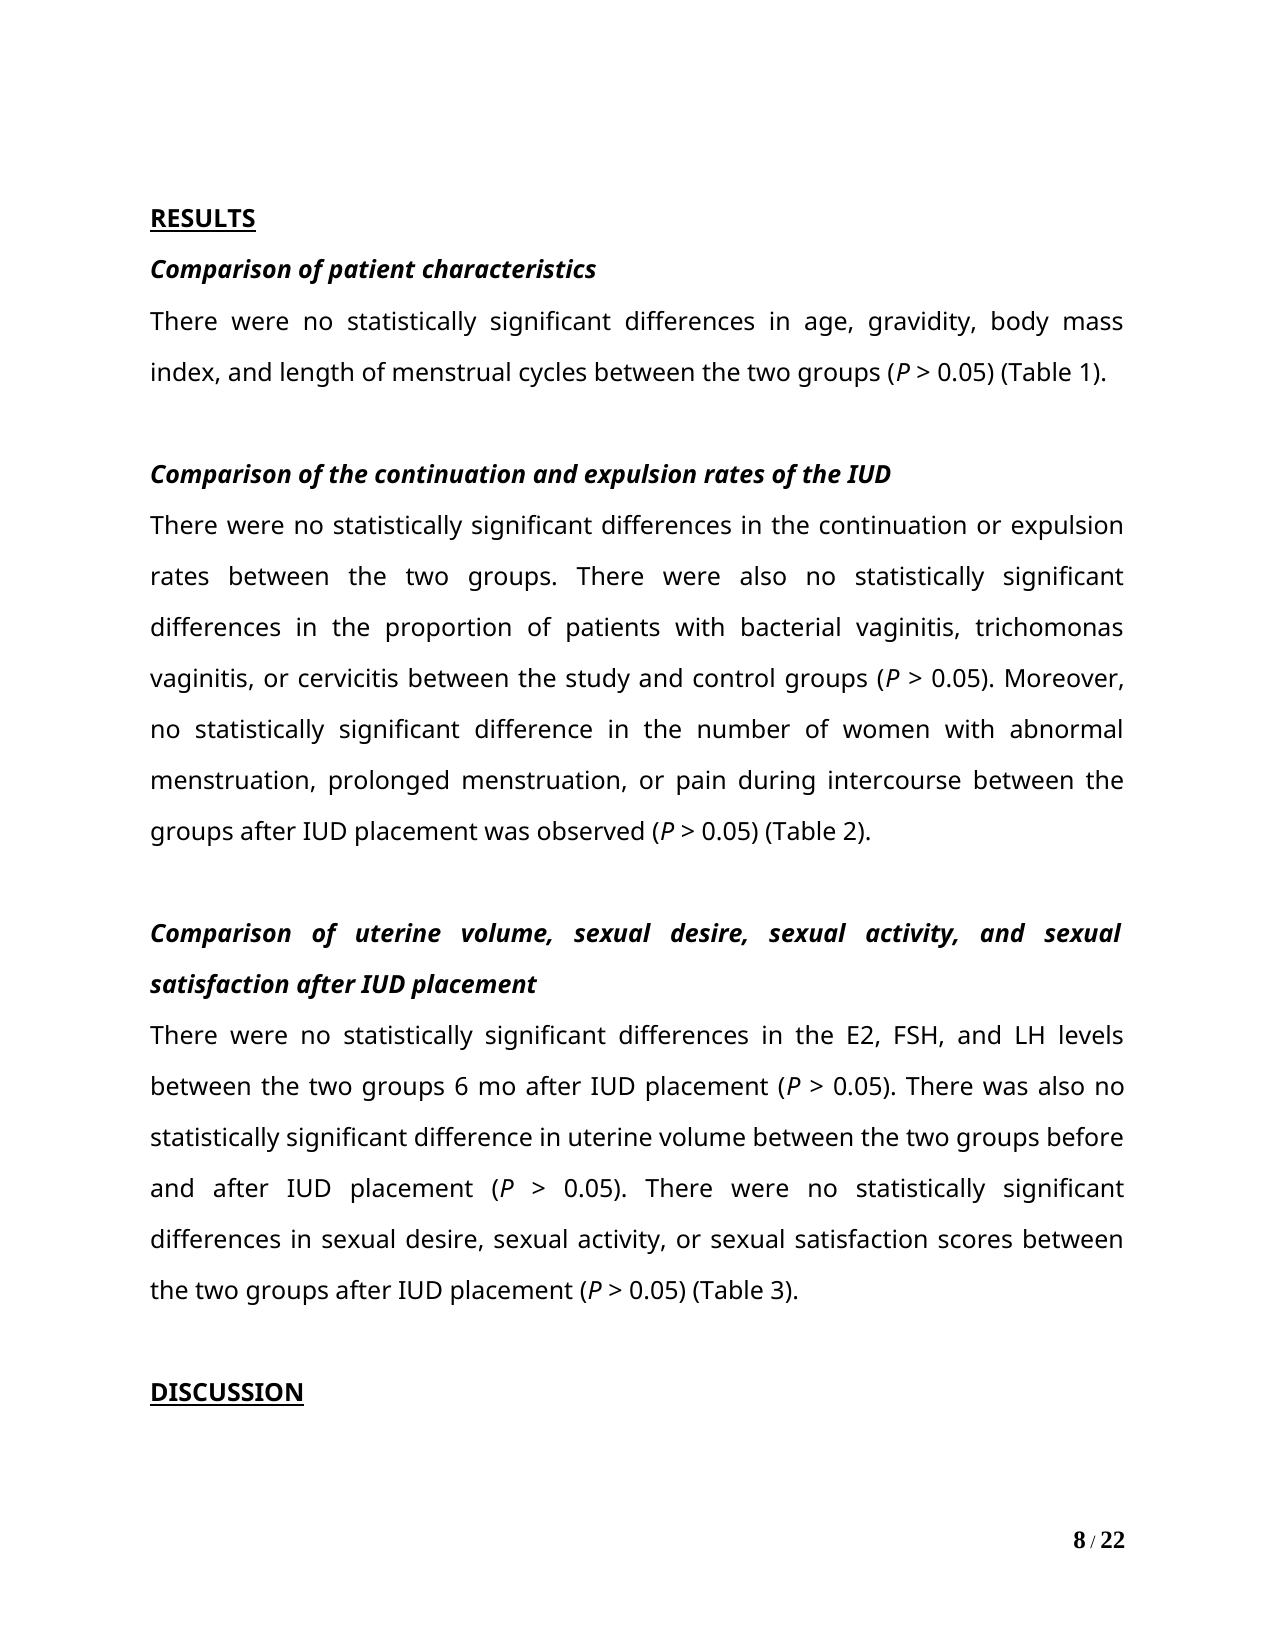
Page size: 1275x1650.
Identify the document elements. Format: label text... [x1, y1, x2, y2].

text Comparison of patient characteristics [150, 252, 1125, 286]
text There were no statistically significant differences in the E2, FSH, and LH levels between the two groups 6 mo after IUD placement (P > 0.05). There was also no statistically significant difference in uterine volume between the two groups before and after IUD placement (P > 0.05). There were no statistically significant differences in sexual desire, sexual activity, or sexual satisfaction scores between the two groups after IUD placement (P > 0.05) (Table 3). [150, 1018, 1125, 1307]
text DISCUSSION [150, 1375, 1125, 1409]
text Comparison of the continuation and expulsion rates of the IUD [150, 456, 1125, 490]
text RESULTS [150, 201, 1125, 235]
text There were no statistically significant differences in the continuation or expulsion rates between the two groups. There were also no statistically significant differences in the proportion of patients with bacterial vaginitis, trichomonas vaginitis, or cervicitis between the study and control groups (P > 0.05). Moreover, no statistically significant difference in the number of women with abnormal menstruation, prolonged menstruation, or pain during intercourse between the groups after IUD placement was observed (P > 0.05) (Table 2). [150, 507, 1125, 848]
text There were no statistically significant differences in age, gravidity, body mass index, and length of menstrual cycles between the two groups (P > 0.05) (Table 1). [150, 303, 1125, 388]
text Comparison of uterine volume, sexual desire, sexual activity, and sexual satisfaction after IUD placement [150, 916, 1125, 1001]
